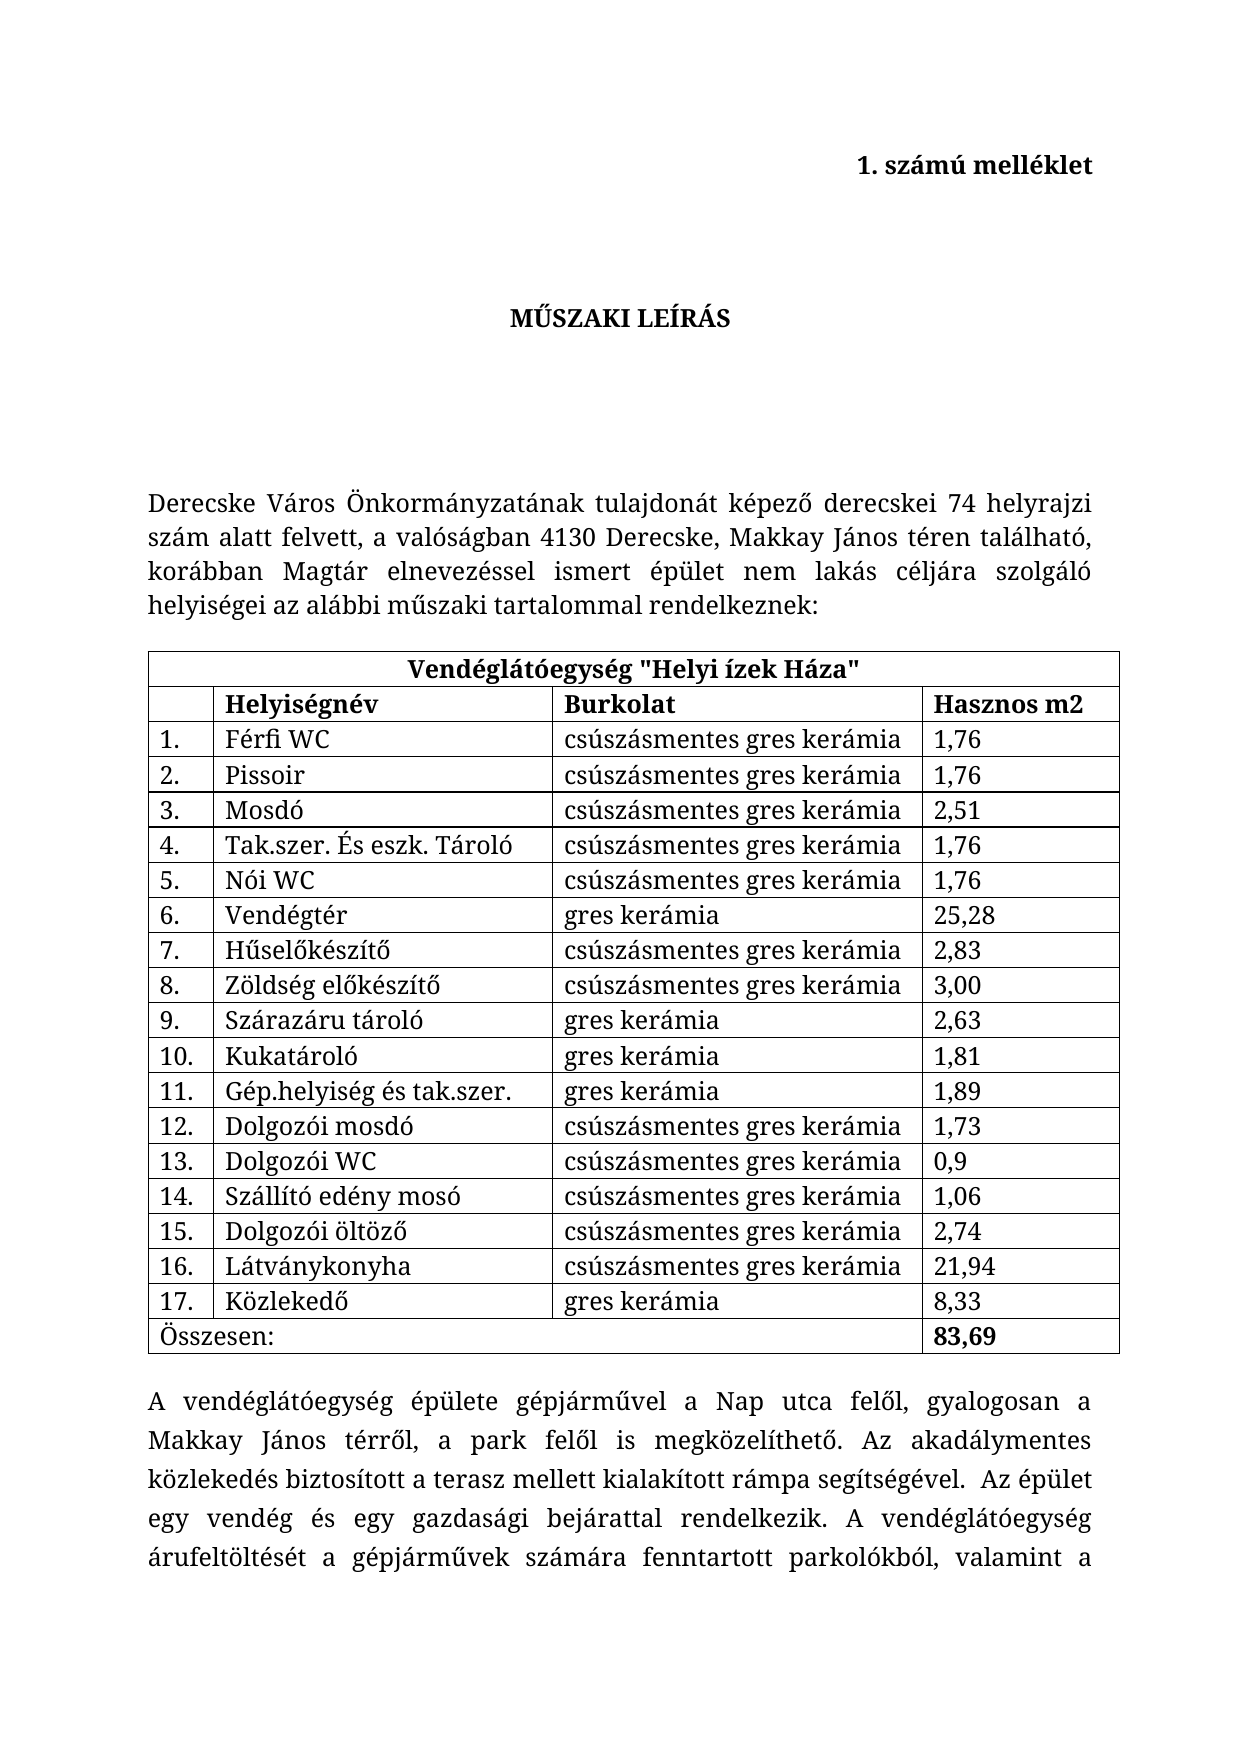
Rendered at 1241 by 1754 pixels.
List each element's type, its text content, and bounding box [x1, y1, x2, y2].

table_cell 1. [149, 722, 213, 756]
table_cell 21,94 [923, 1249, 1119, 1283]
table_cell 1,73 [923, 1108, 1119, 1142]
table_cell 7. [149, 933, 213, 967]
table_cell Burkolat [553, 687, 922, 721]
table_cell 8,33 [923, 1284, 1119, 1318]
table_cell 17. [149, 1284, 213, 1318]
table_cell Közlekedő [214, 1284, 552, 1318]
table_cell 5. [149, 863, 213, 897]
table_cell gres kerámia [553, 1038, 922, 1072]
table_cell csúszásmentes gres kerámia [553, 1108, 922, 1142]
table_cell Dolgozói mosdó [214, 1108, 552, 1142]
text Derecske Város Önkormányzatának tulajdonát képező derecskei 74 helyrajzi szám alatt felvett, a valóságban 4130 Derecske, Makkay János téren található, korábban Magtár elnevezéssel ismert épület nem lakás céljára szolgáló helyiségei az alábbi műszaki tartalommal rendelkeznek: [148, 486, 1093, 622]
table_cell Látványkonyha [214, 1249, 552, 1283]
table_cell 1,76 [923, 757, 1119, 791]
table_cell csúszásmentes gres kerámia [553, 757, 922, 791]
table_cell csúszásmentes gres kerámia [553, 863, 922, 897]
table_cell 8. [149, 968, 213, 1002]
table_cell csúszásmentes gres kerámia [553, 933, 922, 967]
table_header Vendéglátóegység "Helyi ízek Háza" [149, 652, 1119, 686]
table_cell 3,00 [923, 968, 1119, 1002]
table_cell [149, 687, 213, 721]
table_cell 15. [149, 1214, 213, 1248]
table_cell 4. [149, 828, 213, 862]
text 1. számú melléklet [148, 148, 1093, 182]
table_cell csúszásmentes gres kerámia [553, 1179, 922, 1213]
table_cell 1,81 [923, 1038, 1119, 1072]
table_cell Zöldség előkészítő [214, 968, 552, 1002]
table_cell 10. [149, 1038, 213, 1072]
table_cell 9. [149, 1003, 213, 1037]
table_cell csúszásmentes gres kerámia [553, 722, 922, 756]
table_cell csúszásmentes gres kerámia [553, 1249, 922, 1283]
table_cell csúszásmentes gres kerámia [553, 968, 922, 1002]
table_cell 2,74 [923, 1214, 1119, 1248]
table_cell Mosdó [214, 793, 552, 826]
table_cell 16. [149, 1249, 213, 1283]
table_cell gres kerámia [553, 898, 922, 932]
table_cell Dolgozói WC [214, 1144, 552, 1177]
table_cell 1,76 [923, 722, 1119, 756]
table_cell 14. [149, 1179, 213, 1213]
table_cell Szállító edény mosó [214, 1179, 552, 1213]
table_cell 1,89 [923, 1073, 1119, 1107]
table_cell Vendégtér [214, 898, 552, 932]
table_cell 6. [149, 898, 213, 932]
table_cell 2,63 [923, 1003, 1119, 1037]
table_cell 11. [149, 1073, 213, 1107]
table_cell csúszásmentes gres kerámia [553, 828, 922, 862]
table_cell Hűselőkészítő [214, 933, 552, 967]
table_cell 1,06 [923, 1179, 1119, 1213]
table_cell csúszásmentes gres kerámia [553, 1144, 922, 1177]
table_cell Összesen: [149, 1319, 922, 1353]
table_cell Hasznos m2 [923, 687, 1119, 721]
table_cell 12. [149, 1108, 213, 1142]
table_cell 1,76 [923, 828, 1119, 862]
table_cell Férfi WC [214, 722, 552, 756]
table_cell Gép.helyiség és tak.szer. [214, 1073, 552, 1107]
table_cell 25,28 [923, 898, 1119, 932]
table_cell gres kerámia [553, 1284, 922, 1318]
table_cell 2,83 [923, 933, 1119, 967]
table_cell Kukatároló [214, 1038, 552, 1072]
table_cell Helyiségnév [214, 687, 552, 721]
table_cell 2,51 [923, 793, 1119, 826]
table_cell 83,69 [923, 1319, 1119, 1353]
table_cell gres kerámia [553, 1073, 922, 1107]
table_cell 1,76 [923, 863, 1119, 897]
table_cell Pissoir [214, 757, 552, 791]
table_cell Tak.szer. És eszk. Tároló [214, 828, 552, 862]
table_cell 0,9 [923, 1144, 1119, 1177]
text MŰSZAKI LEÍRÁS [148, 301, 1093, 335]
table_cell Szárazáru tároló [214, 1003, 552, 1037]
table_cell 2. [149, 757, 213, 791]
table_cell csúszásmentes gres kerámia [553, 1214, 922, 1248]
table_cell 13. [149, 1144, 213, 1177]
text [148, 1383, 1093, 1574]
table_cell 3. [149, 793, 213, 826]
table_cell Nói WC [214, 863, 552, 897]
table_cell Dolgozói öltöző [214, 1214, 552, 1248]
table_cell gres kerámia [553, 1003, 922, 1037]
table_cell csúszásmentes gres kerámia [553, 793, 922, 826]
